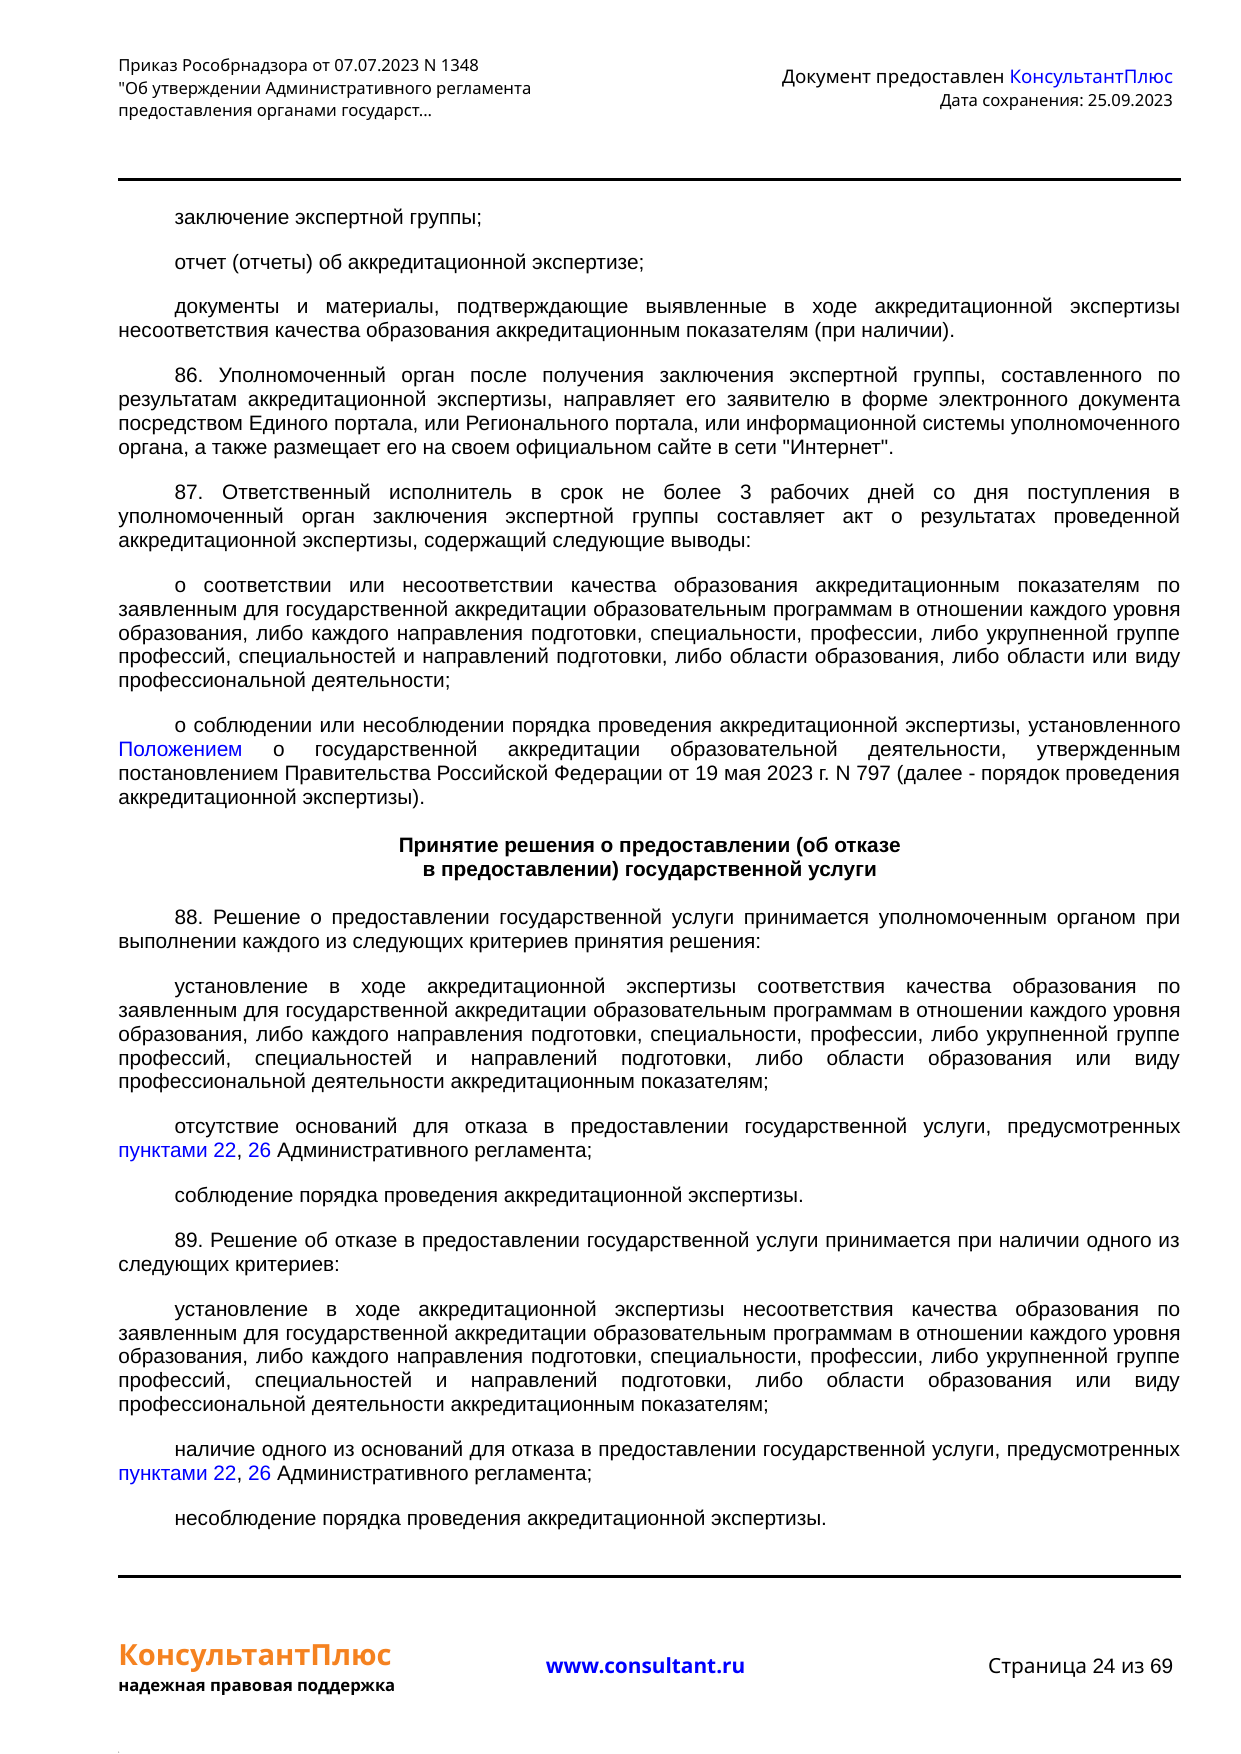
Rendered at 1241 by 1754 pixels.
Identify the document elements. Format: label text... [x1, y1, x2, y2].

text установление в ходе аккредитационной экспертизы соответствия качества образования по заявленным для государственной аккредитации образовательным программам в отношении каждого уровня образования, либо каждого направления подготовки, специальности, профессии, либо укрупненной группе профессий, специальностей и направлений подготовки, либо области образования или виду профессиональной деятельности аккредитационным показателям; [118, 973, 1181, 1093]
text отсутствие оснований для отказа в предоставлении государственной услуги, предусмотренных пунктами 22, 26 Административного регламента; [118, 1114, 1181, 1162]
title Принятие решения о предоставлении (об отказе [118, 833, 1181, 857]
text соблюдение порядка проведения аккредитационной экспертизы. [118, 1183, 1181, 1207]
title в предоставлении) государственной услуги [118, 857, 1181, 881]
text наличие одного из оснований для отказа в предоставлении государственной услуги, предусмотренных пунктами 22, 26 Административного регламента; [118, 1437, 1181, 1485]
text 86. Уполномоченный орган после получения заключения экспертной группы, составленного по результатам аккредитационной экспертизы, направляет его заявителю в форме электронного документа посредством Единого портала, или Регионального портала, или информационной системы уполномоченного органа, а также размещает его на своем официальном сайте в сети "Интернет". [118, 363, 1181, 459]
text документы и материалы, подтверждающие выявленные в ходе аккредитационной экспертизы несоответствия качества образования аккредитационным показателям (при наличии). [118, 294, 1181, 342]
text 87. Ответственный исполнитель в срок не более 3 рабочих дней со дня поступления в уполномоченный орган заключения экспертной группы составляет акт о результатах проведенной аккредитационной экспертизы, содержащий следующие выводы: [118, 480, 1181, 552]
text установление в ходе аккредитационной экспертизы несоответствия качества образования по заявленным для государственной аккредитации образовательным программам в отношении каждого уровня образования, либо каждого направления подготовки, специальности, профессии, либо укрупненной группе профессий, специальностей и направлений подготовки, либо области образования или виду профессиональной деятельности аккредитационным показателям; [118, 1296, 1181, 1416]
text несоблюдение порядка проведения аккредитационной экспертизы. [118, 1506, 1181, 1530]
text заключение экспертной группы; [118, 205, 1181, 229]
text 88. Решение о предоставлении государственной услуги принимается уполномоченным органом при выполнении каждого из следующих критериев принятия решения: [118, 905, 1181, 953]
text о соблюдении или несоблюдении порядка проведения аккредитационной экспертизы, установленного Положением о государственной аккредитации образовательной деятельности, утвержденным постановлением Правительства Российской Федерации от 19 мая 2023 г. N 797 (далее - порядок проведения аккредитационной экспертизы). [118, 713, 1181, 809]
text отчет (отчеты) об аккредитационной экспертизе; [118, 249, 1181, 273]
text 89. Решение об отказе в предоставлении государственной услуги принимается при наличии одного из следующих критериев: [118, 1228, 1181, 1276]
text о соответствии или несоответствии качества образования аккредитационным показателям по заявленным для государственной аккредитации образовательным программам в отношении каждого уровня образования, либо каждого направления подготовки, специальности, профессии, либо укрупненной группе профессий, специальностей и направлений подготовки, либо области образования, либо области или виду профессиональной деятельности; [118, 572, 1181, 692]
